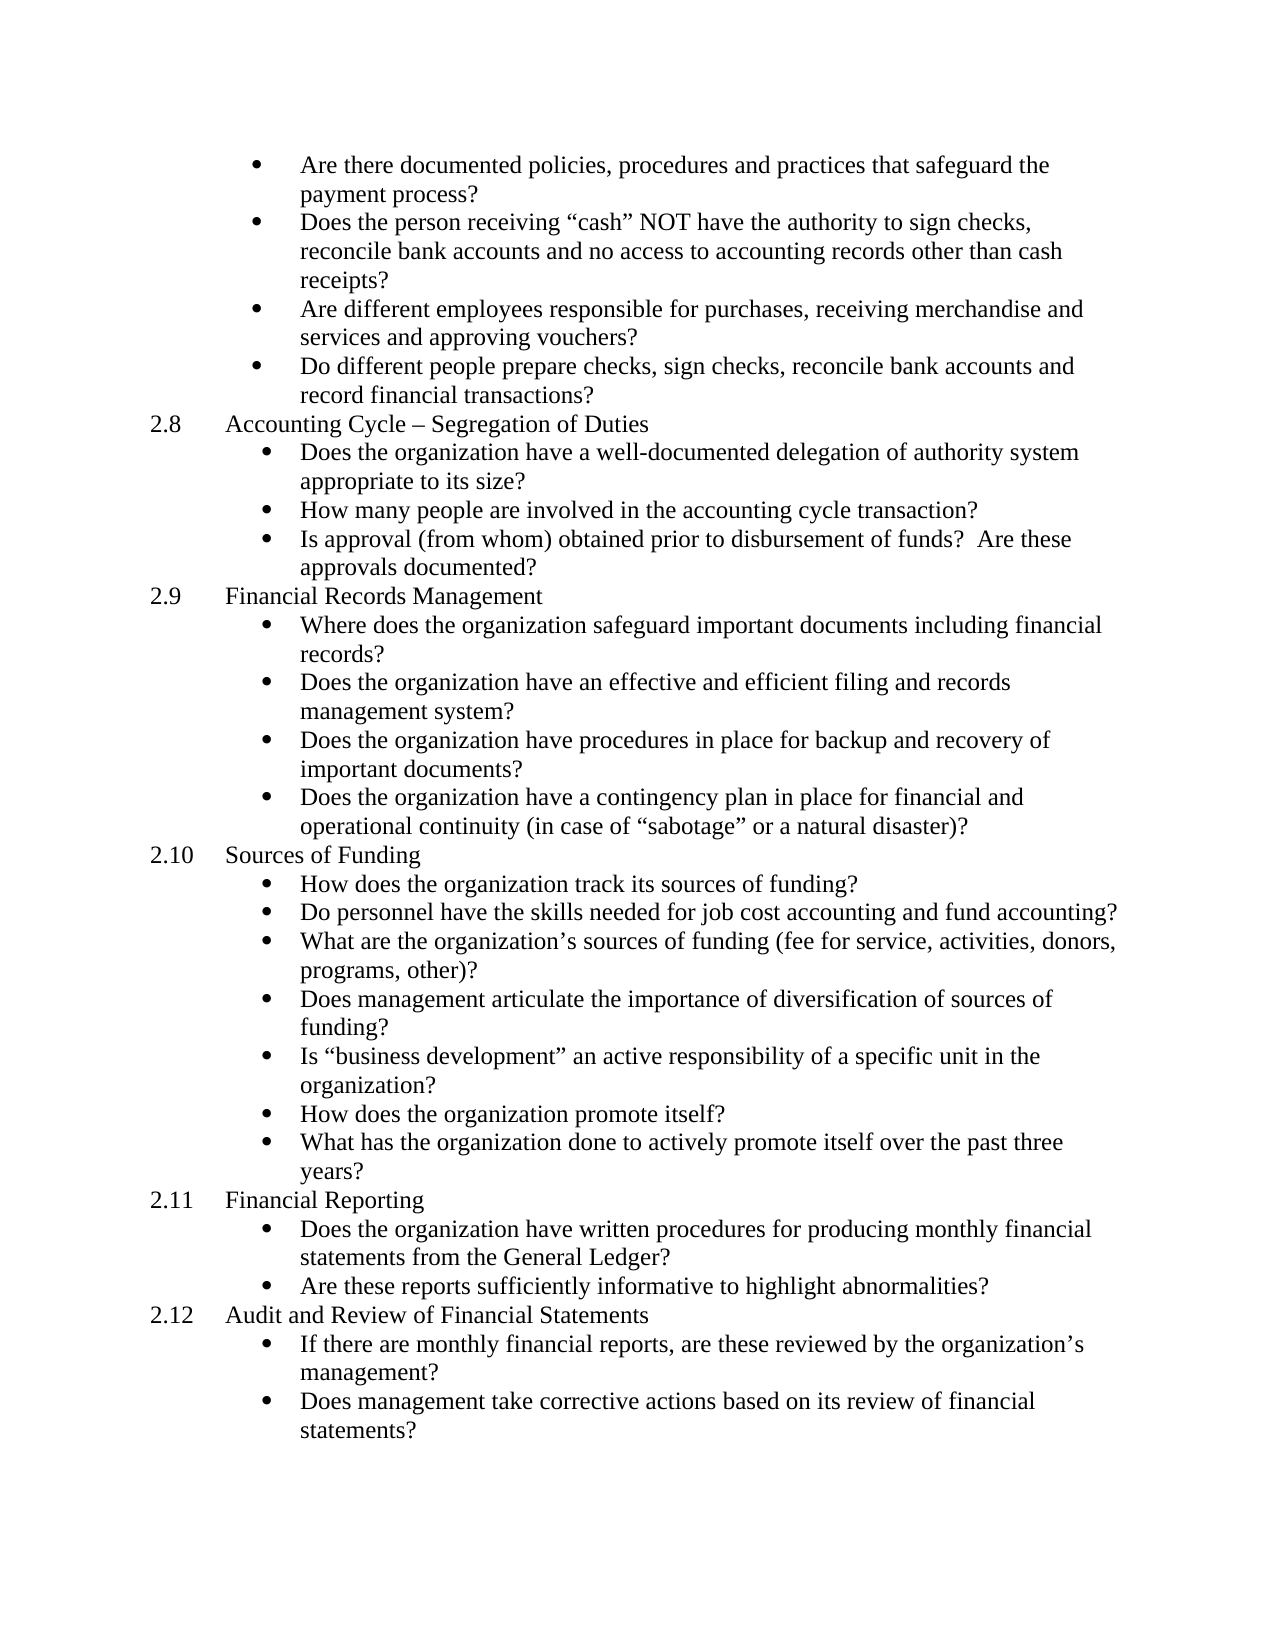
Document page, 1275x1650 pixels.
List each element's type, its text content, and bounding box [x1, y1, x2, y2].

list How many people are involved in the accounting cycle transaction? [262, 495, 1125, 524]
list Are there documented policies, procedures and practices that safeguard the payment process? [262, 150, 1125, 207]
list What has the organization done to actively promote itself over the past three years? [262, 1127, 1125, 1185]
list Does the organization have a well-documented delegation of authority system appropriate to its size? [262, 437, 1125, 495]
list Is approval (from whom) obtained prior to disbursement of funds? Are these approvals documented? [262, 524, 1125, 581]
list Are different employees responsible for purchases, receiving merchandise and services and approving vouchers? [262, 294, 1125, 351]
text 2.9 Financial Records Management [150, 581, 1125, 610]
list What are the organization’s sources of funding (fee for service, activities, donors, programs, other)? [262, 926, 1125, 984]
list Where does the organization safeguard important documents including financial records? [262, 610, 1125, 667]
list Does the organization have written procedures for producing monthly financial statements from the General Ledger? [262, 1214, 1125, 1271]
list Does management articulate the importance of diversification of sources of funding? [262, 984, 1125, 1041]
text 2.10 Sources of Funding [150, 840, 1125, 869]
list How does the organization promote itself? [262, 1099, 1125, 1127]
list Do different people prepare checks, sign checks, reconcile bank accounts and record financial transactions? [262, 351, 1125, 409]
list Does the person receiving “cash” NOT have the authority to sign checks, reconcile bank accounts and no access to accounting records other than cash receipts? [262, 207, 1125, 294]
list Does the organization have procedures in place for backup and recovery of important documents? [262, 725, 1125, 782]
list Is “business development” an active responsibility of a specific unit in the organization? [262, 1041, 1125, 1099]
text 2.12 Audit and Review of Financial Statements [150, 1300, 1125, 1329]
list How does the organization track its sources of funding? [262, 869, 1125, 897]
list Does the organization have a contingency plan in place for financial and operational continuity (in case of “sabotage” or a natural disaster)? [262, 782, 1125, 840]
text 2.11 Financial Reporting [150, 1185, 1125, 1214]
text 2.8 Accounting Cycle – Segregation of Duties [150, 409, 1125, 437]
list If there are monthly financial reports, are these reviewed by the organization’s management? [262, 1329, 1125, 1386]
list Does the organization have an effective and efficient filing and records management system? [262, 667, 1125, 725]
list Are these reports sufficiently informative to highlight abnormalities? [262, 1271, 1125, 1300]
list Do personnel have the skills needed for job cost accounting and fund accounting? [262, 897, 1125, 926]
list Does management take corrective actions based on its review of financial statements? [262, 1386, 1125, 1444]
